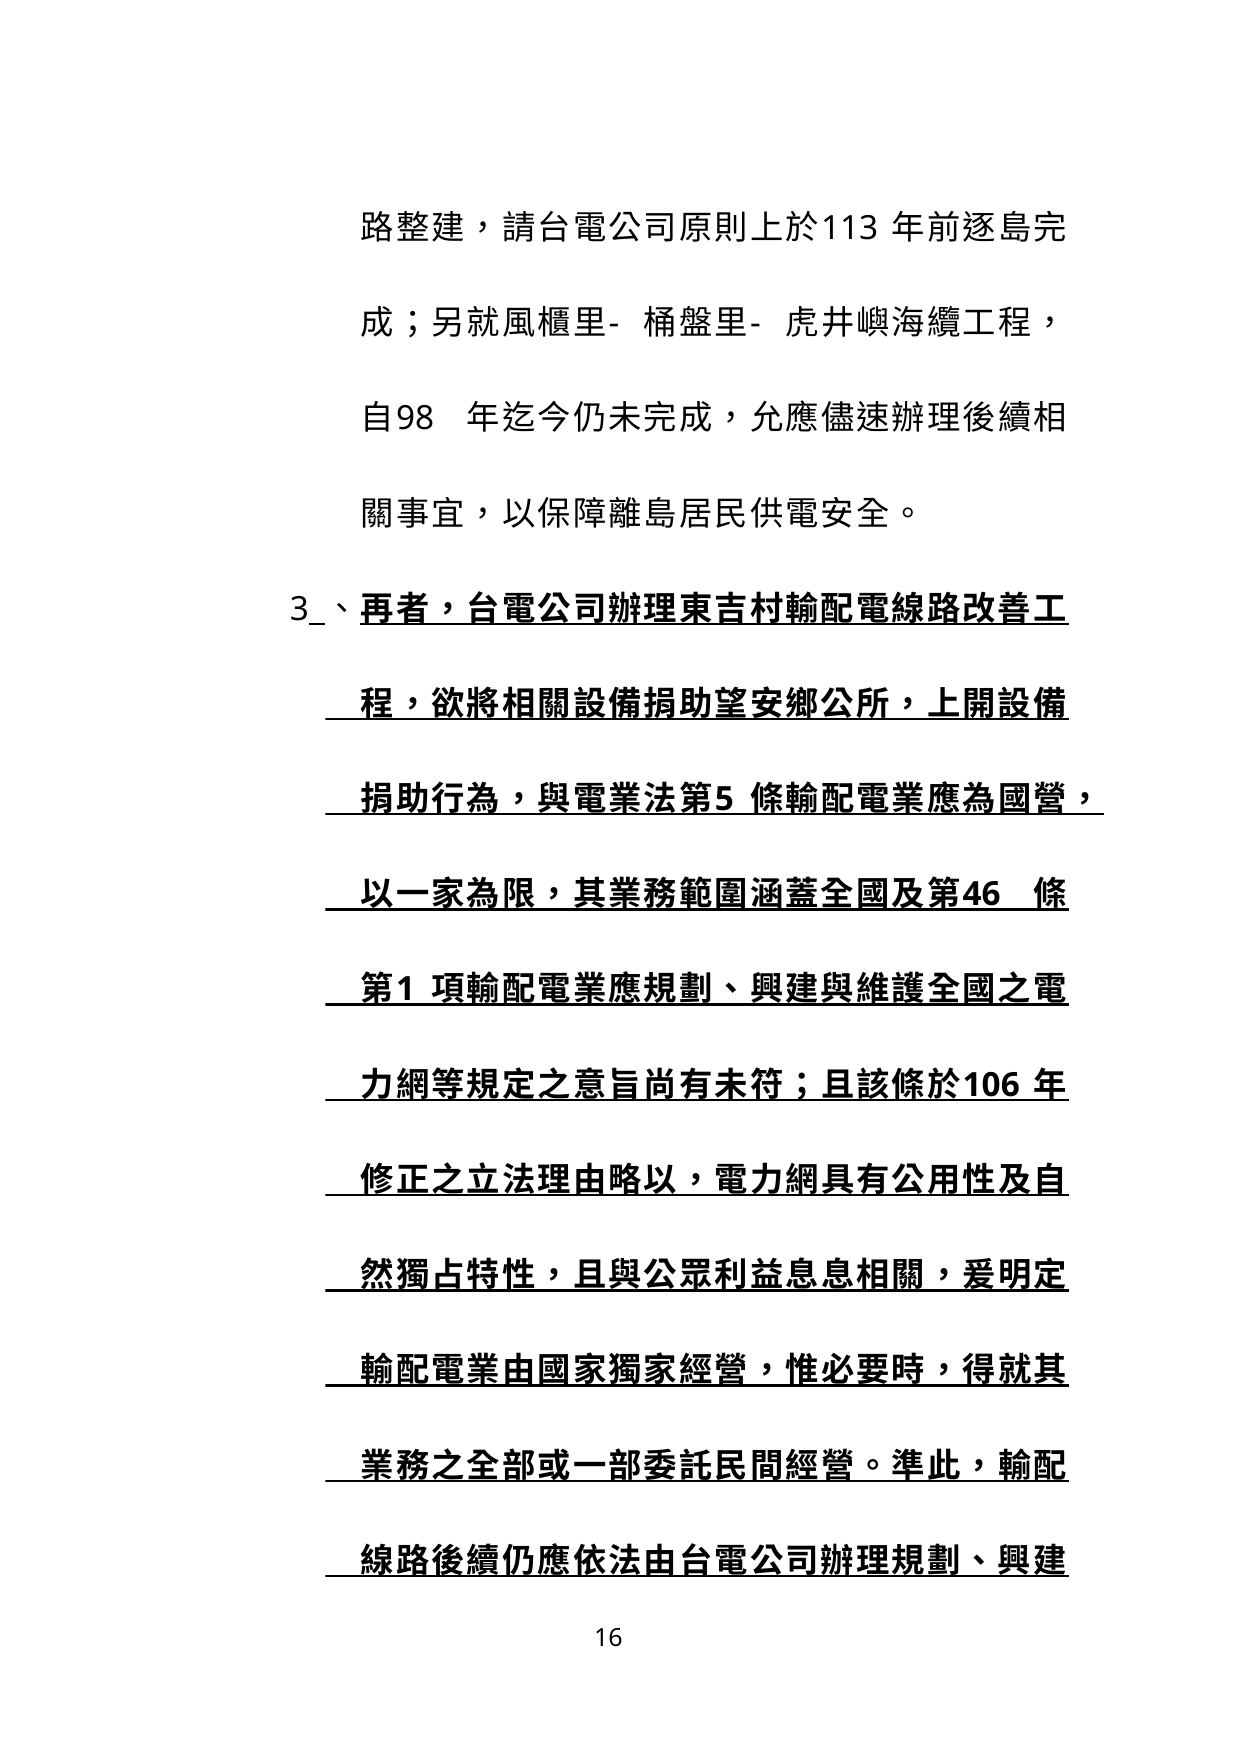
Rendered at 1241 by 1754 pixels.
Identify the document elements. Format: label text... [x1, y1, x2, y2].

subtitle 有關花嶼村及東坪村、西坪村等3離島配電線路整建，請台電公司原則上於113年前逐島完成；另就風櫃里-桶盤里-虎井嶼海纜工程，自98年迄今仍未完成，允應儘速辦理後續相關事宜，以保障離島居民供電安全。 [272, 177, 1069, 558]
